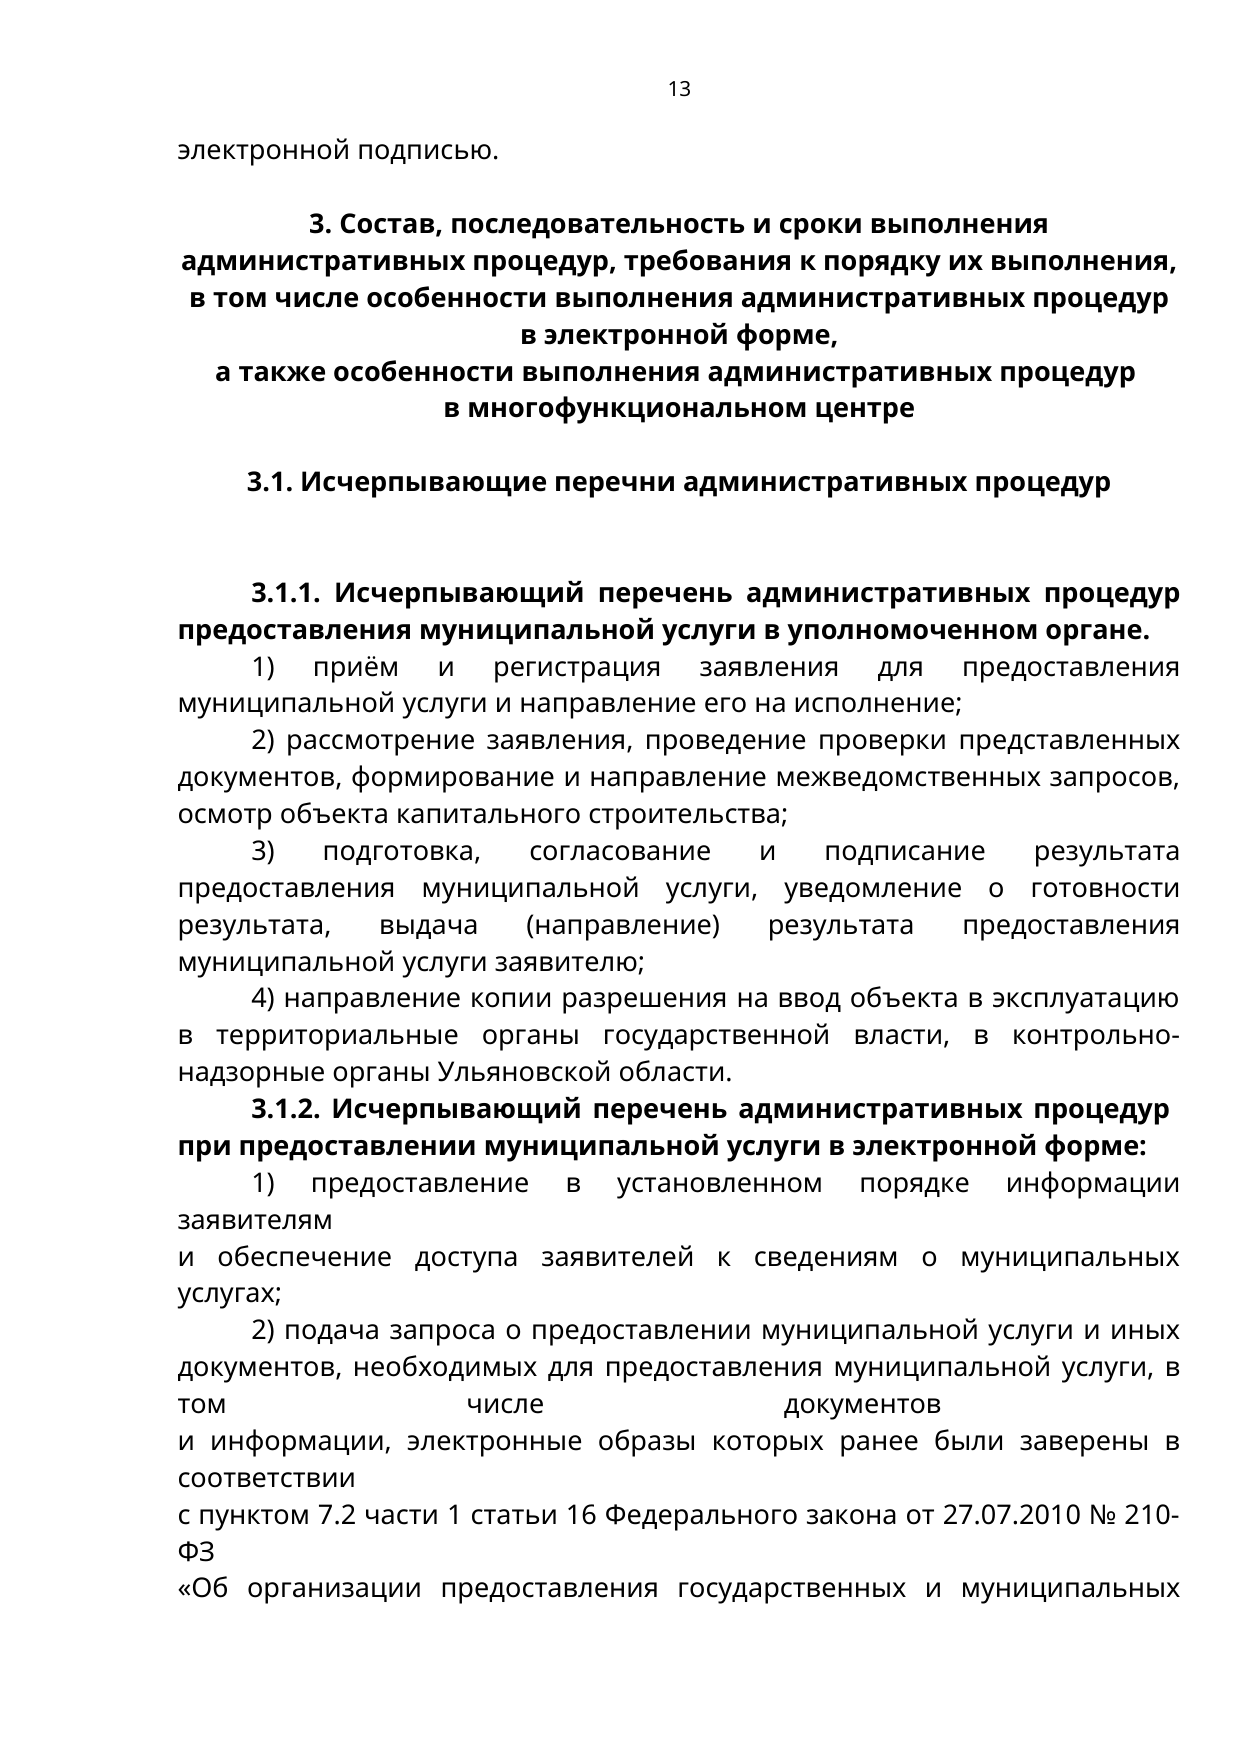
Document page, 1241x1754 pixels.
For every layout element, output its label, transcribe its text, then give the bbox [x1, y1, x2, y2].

text 4) направление копии разрешения на ввод объекта в эксплуатацию в территориальные органы государственной власти, в контрольно-надзорные органы Ульяновской области. [177, 979, 1181, 1089]
text 3.1. Исчерпывающие перечни административных процедур [177, 463, 1181, 499]
text 3) подготовка, согласование и подписание результата предоставления муниципальной услуги, уведомление о готовности результата, выдача (направление) результата предоставления муниципальной услуги заявителю; [177, 831, 1181, 979]
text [177, 131, 1181, 168]
text 1) предоставление в установленном порядке информации заявителям и обеспечение доступа заявителей к сведениям о муниципальных услугах; [177, 1163, 1181, 1311]
text 3.1.1. Исчерпывающий перечень административных процедур предоставления муниципальной услуги в уполномоченном органе. [177, 573, 1181, 647]
text 1) приём и регистрация заявления для предоставления муниципальной услуги и направление его на исполнение; [177, 647, 1181, 721]
text 3.1.2. Исчерпывающий перечень административных процедур при предоставлении муниципальной услуги в электронной форме: [177, 1089, 1181, 1163]
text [177, 1311, 1181, 1606]
text 3. Состав, последовательность и сроки выполнения административных процедур, требования к порядку их выполнения, в том числе особенности выполнения административных процедур в электронной форме, а также особенности выполнения административных процедур в многофункциональном центре [177, 204, 1181, 426]
text 2) рассмотрение заявления, проведение проверки представленных документов, формирование и направление межведомственных запросов, осмотр объекта капитального строительства; [177, 721, 1181, 831]
